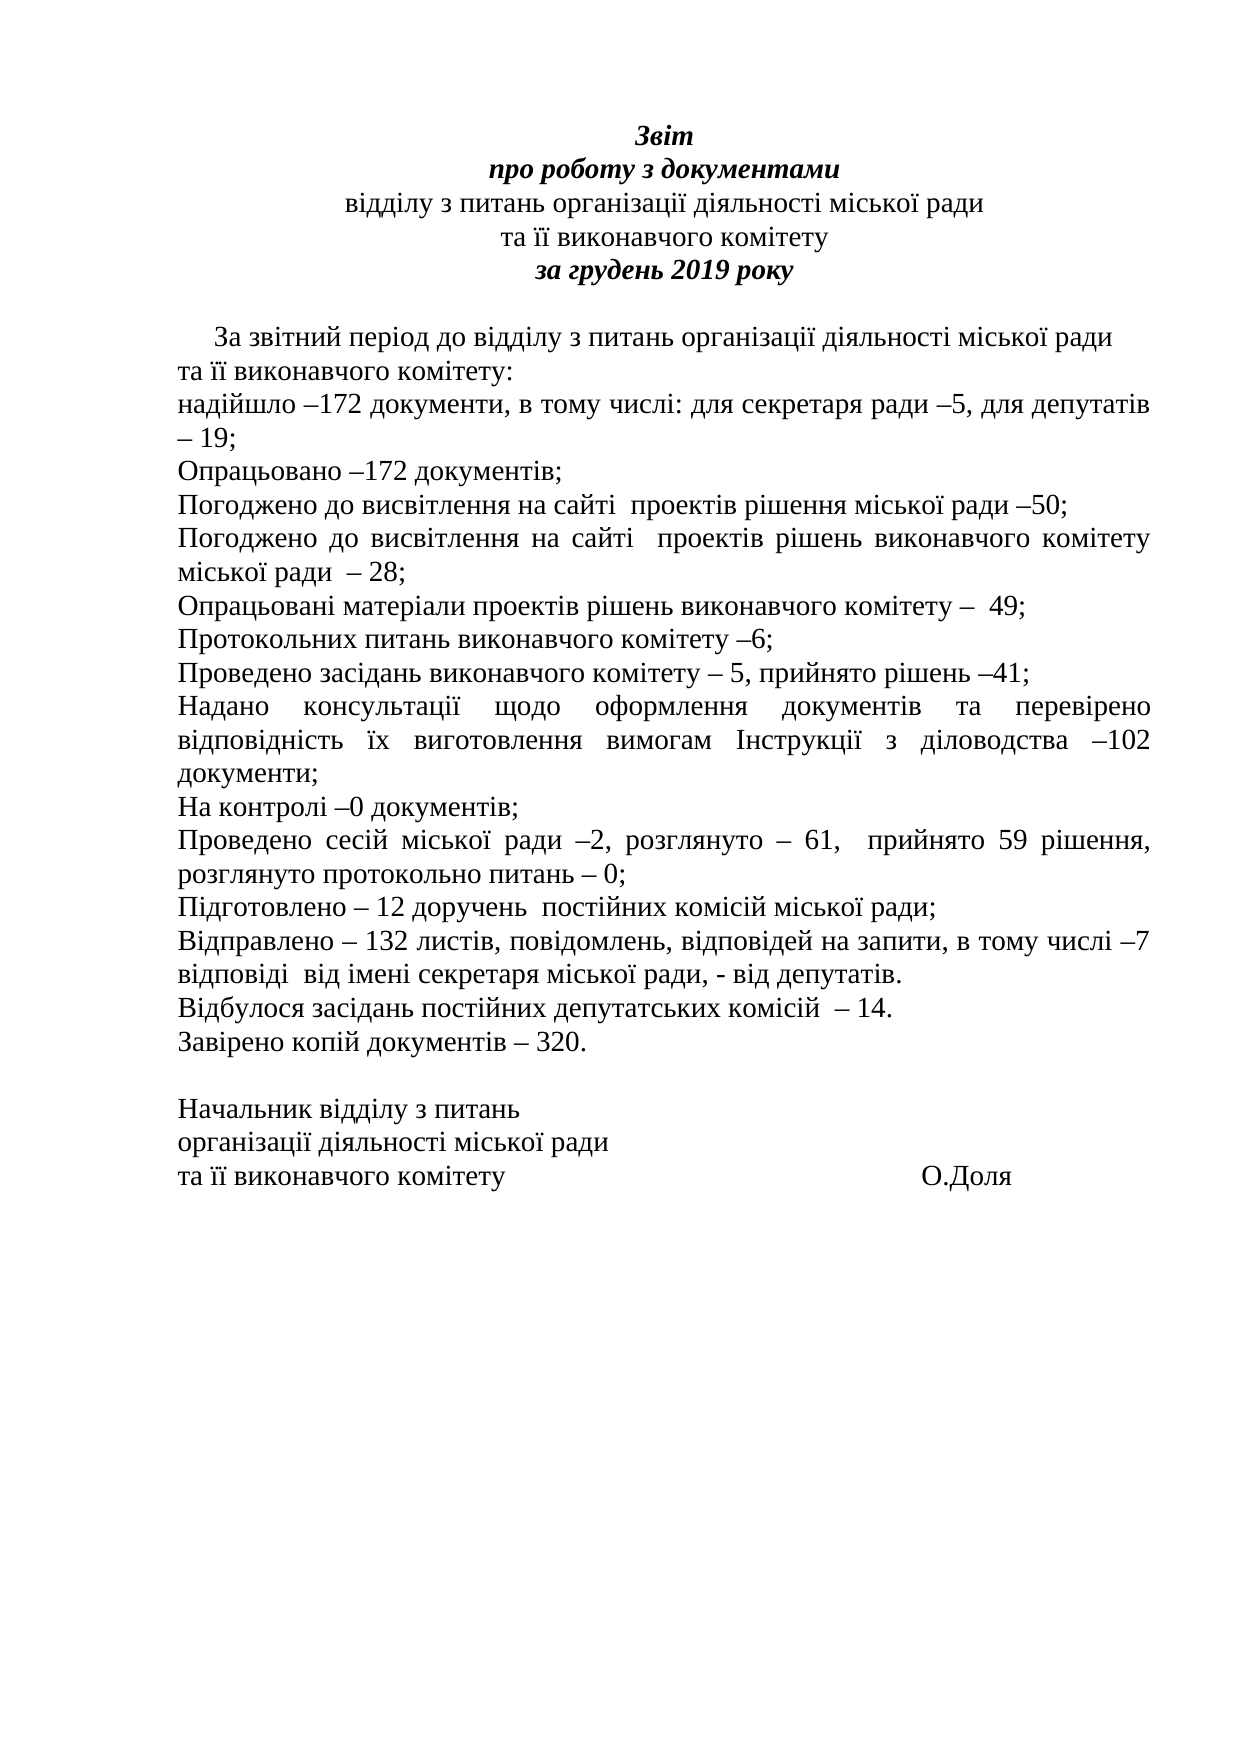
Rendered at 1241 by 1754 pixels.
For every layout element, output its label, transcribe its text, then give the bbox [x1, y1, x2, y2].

text відділу з питань організації діяльності міської ради [177, 185, 1152, 219]
text Погоджено до висвітлення на сайті проектів рішення міської ради –50; [177, 487, 1152, 521]
text Проведено засідань виконавчого комітету – 5, прийнято рішень –41; [177, 655, 1152, 688]
text Протокольних питань виконавчого комітету –6; [177, 621, 1152, 655]
text про роботу з документами [177, 152, 1152, 185]
text Опрацьовані матеріали проектів рішень виконавчого комітету – 49; [177, 588, 1152, 621]
text Підготовлено – 12 доручень постійних комісій міської ради; [177, 889, 1152, 923]
text Погоджено до висвітлення на сайті проектів рішень виконавчого комітету міської ради – 28; [177, 521, 1152, 588]
text та її виконавчого комітету: [177, 353, 1152, 386]
text За звітний період до відділу з питань організації діяльності міської ради [177, 319, 1152, 353]
text Відбулося засідань постійних депутатських комісій – 14. [177, 990, 1152, 1024]
text та її виконавчого комітету [177, 219, 1152, 252]
text Відправлено – 132 листів, повідомлень, відповідей на запити, в тому числі –7 відповіді від імені секретаря міської ради, - від депутатів. [177, 923, 1152, 990]
text та її виконавчого комітету О.Доля [177, 1158, 1152, 1191]
text На контролі –0 документів; [177, 789, 1152, 822]
text Звіт [177, 118, 1152, 152]
text надійшло –172 документи, в тому числі: для секретаря ради –5, для депутатів – 19; [177, 386, 1152, 453]
text Надано консультації щодо оформлення документів та перевірено відповідність їх виготовлення вимогам Інструкції з діловодства –102 документи; [177, 688, 1152, 789]
text Опрацьовано –172 документів; [177, 453, 1152, 487]
text за грудень 2019 року [177, 252, 1152, 286]
text Завірено копій документів – 320. [177, 1024, 1152, 1057]
text Начальник відділу з питань [177, 1091, 1152, 1124]
text організації діяльності міської ради [177, 1124, 1152, 1158]
text Проведено сесій міської ради –2, розглянуто – 61, прийнято 59 рішення, розглянуто протокольно питань – 0; [177, 822, 1152, 889]
